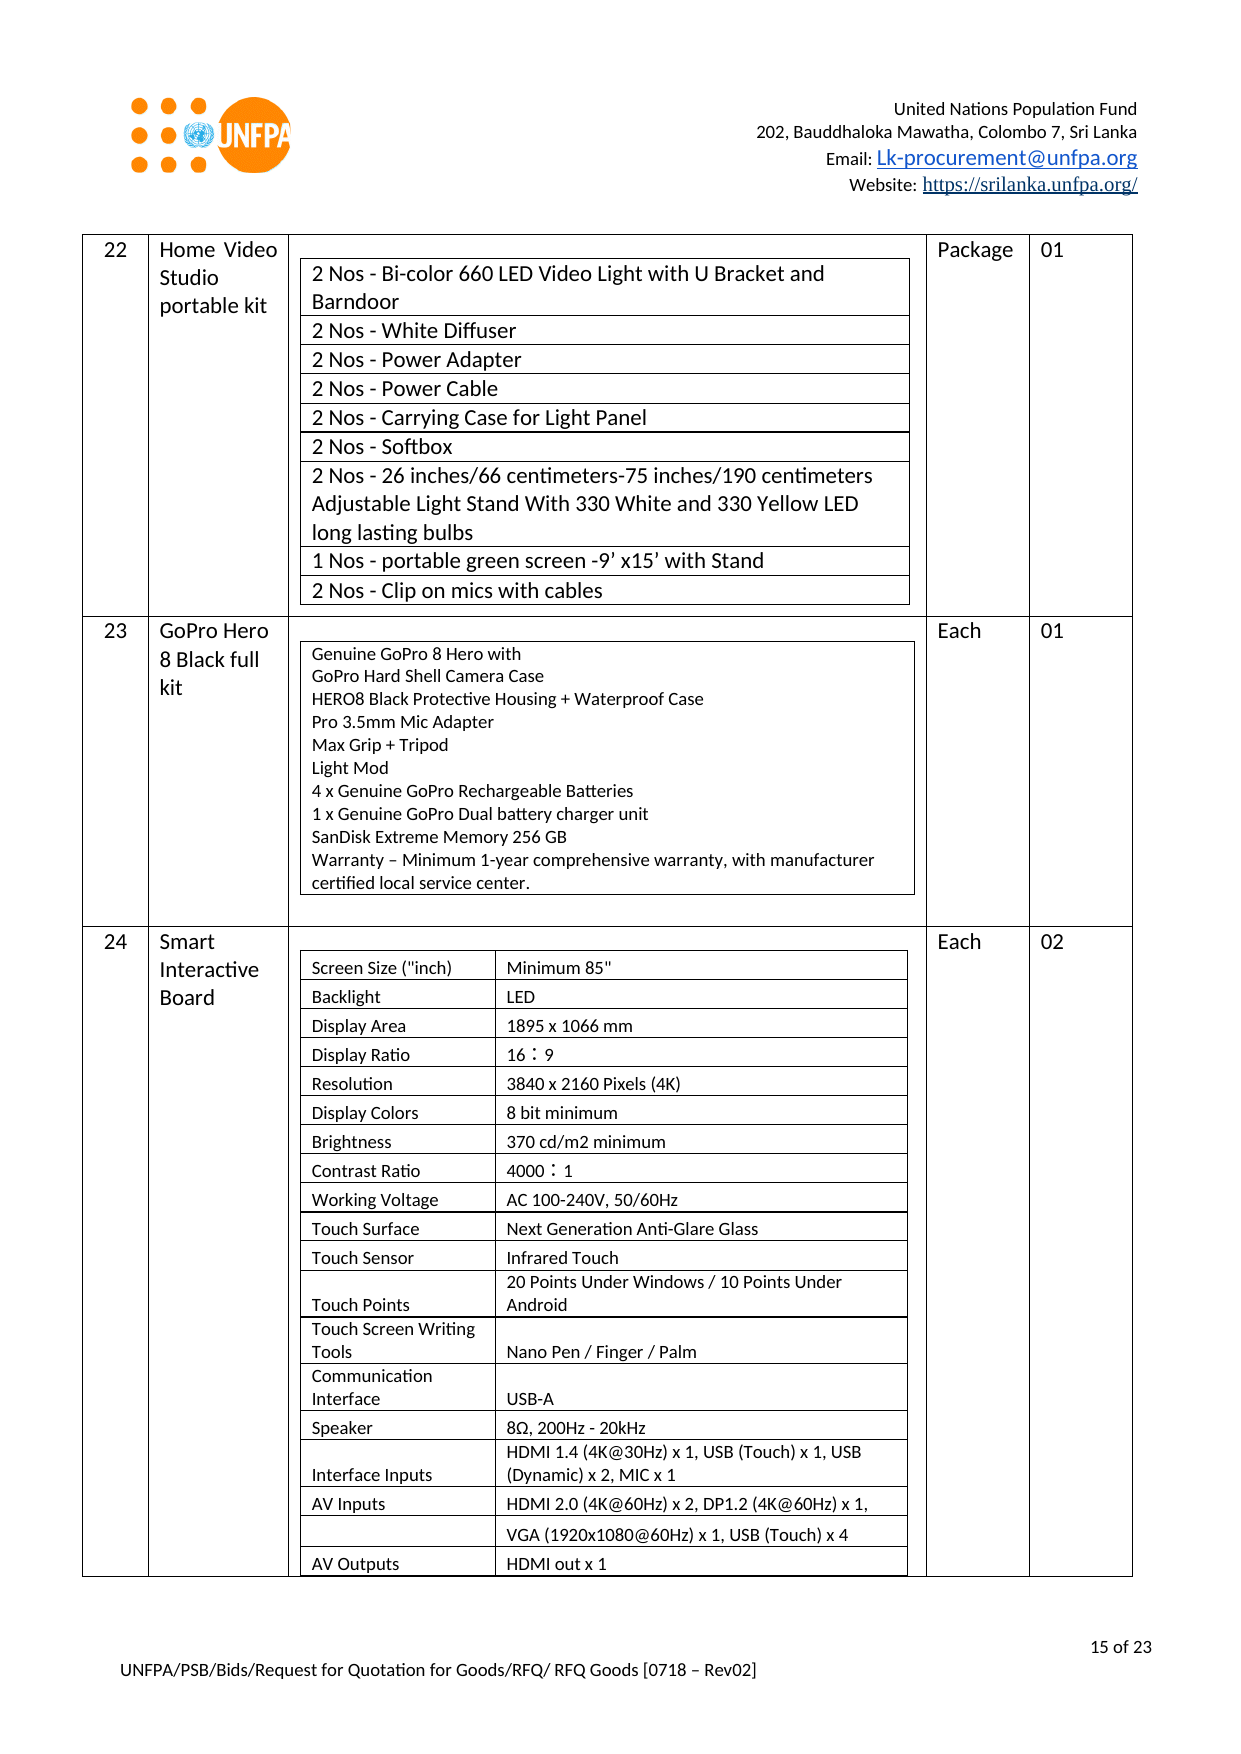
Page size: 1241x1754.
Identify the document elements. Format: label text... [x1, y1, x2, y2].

table_cell [289, 927, 926, 1576]
table_cell 24 [83, 927, 148, 1576]
table_cell 23 [83, 617, 148, 926]
picture [131, 97, 291, 173]
table_cell 22 [83, 235, 148, 616]
table_cell 01 [1030, 617, 1132, 926]
table_cell Each [927, 617, 1029, 926]
table_cell Home Video Studio portable kit [149, 235, 288, 616]
table_cell GoPro Hero 8 Black full kit [149, 617, 288, 926]
table_cell [289, 235, 926, 616]
table_cell [289, 617, 926, 926]
table_cell 02 [1030, 927, 1132, 1576]
table_cell Smart Interactive Board [149, 927, 288, 1576]
table_cell Each [927, 927, 1029, 1576]
table_cell 01 [1030, 235, 1132, 616]
table_cell Package [927, 235, 1029, 616]
